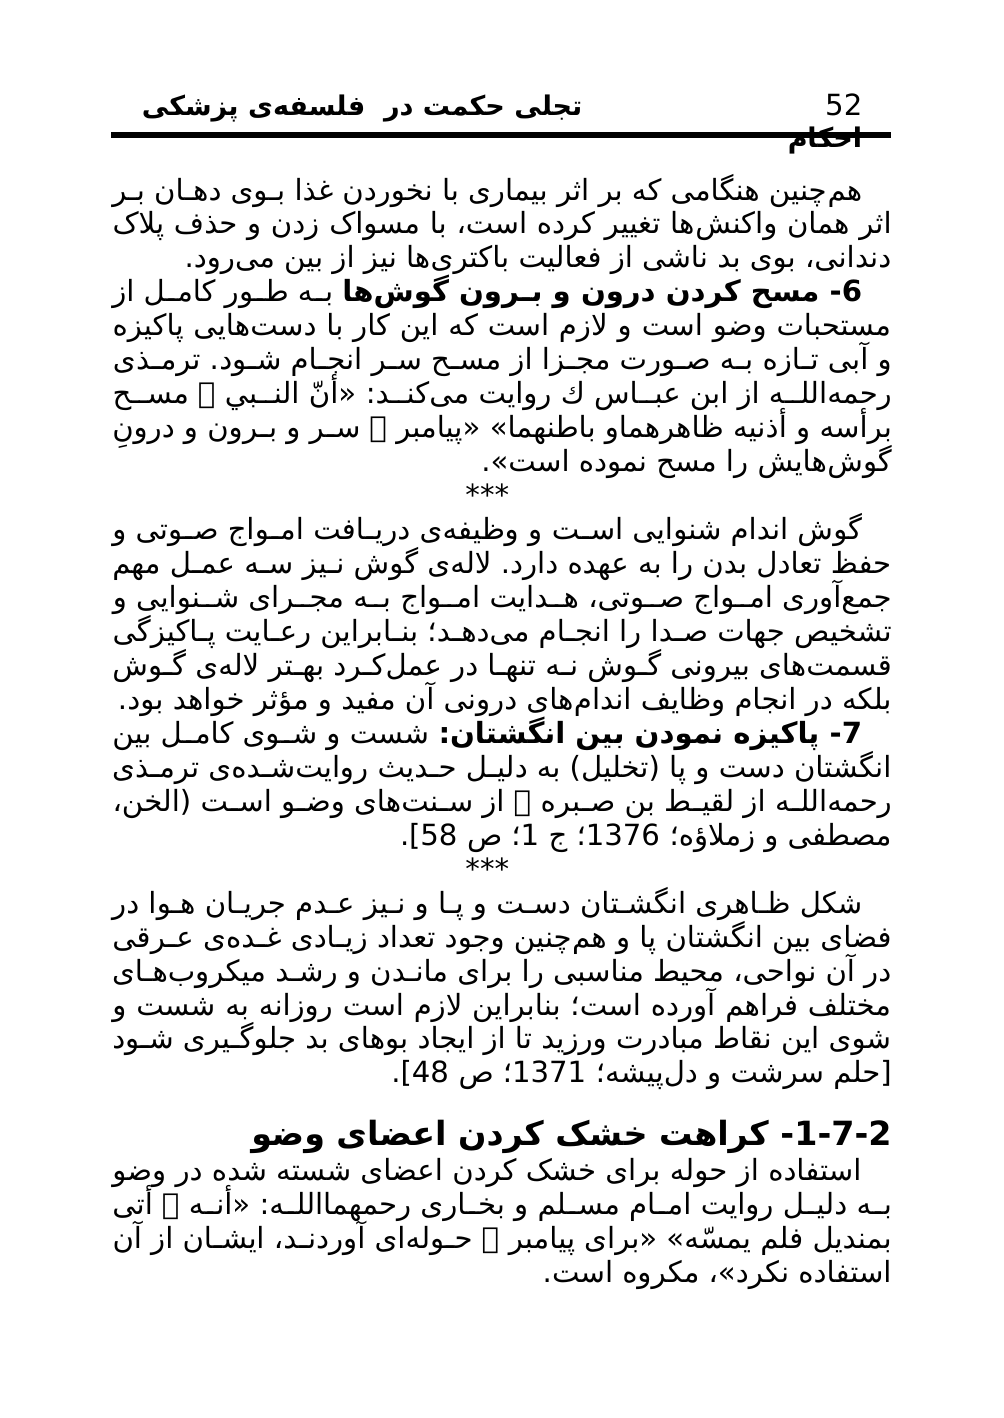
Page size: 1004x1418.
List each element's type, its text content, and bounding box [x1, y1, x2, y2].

text 7- پاکیزه نمودن بین انگشتان: شست و شوی کامل بین انگشتان دست و پا (تخلیل) به دلیل حدیث روایت‌شده‌ی ترمذی رحمه‌الله از لقیط بن صبره از سنت‌های وضو است (الخن، مصطفی و زملاؤه؛ 1376؛ ج 1؛ ص 58]. [112, 716, 892, 852]
text گوش اندام شنوایی است و وظیفه‌ی دریافت امواج صوتی و حفظ تعادل بدن را به عهده دارد. لاله‌ی گوش نیز سه عمل مهم جمع‌آوری امواج صوتی، هدایت امواج به مجرای شنوایی و تشخیص جهات صدا را انجام می‌دهد؛ بنابراین رعایت پاکیزگی قسمت‌های بیرونی گوش نه تنها در عمل‌کرد بهتر لاله‌ی گوش بلکه در انجام وظایف اندام‌های درونی آن مفید و مؤثر خواهد بود. [112, 512, 892, 716]
text *** [112, 478, 892, 512]
text 1-7-2- کراهت خشک کردن اعضای وضو [112, 1115, 892, 1153]
text استفاده از حوله برای خشک کردن اعضای شسته شده در وضو به دلیل روایت امام مسلم و بخاری رحمهماالله: «أنه أتی بمندیل فلم یمسّه» «برای پیامبر حوله‌ای آوردند، ایشان از آن استفاده نکرد»، مکروه است. [112, 1153, 892, 1289]
text شکل ظاهری انگشتان دست و پا و نیز عدم جریان هوا در فضای بین انگشتان پا و هم‌چنین وجود تعداد زیادی غده‌ی عرقی در آن نواحی، محیط مناسبی را برای ماندن و رشد میکروب‌های مختلف فراهم آورده است؛ بنابراین لازم است روزانه به شست و شوی این نقاط مبادرت ورزید تا از ایجاد بوهای بد جلوگیری شود [حلم سرشت و دل‌‌پیشه؛ 1371؛ ص 48]. [112, 886, 892, 1090]
text *** [112, 852, 892, 886]
text هم‌چنین هنگامی که بر اثر بیماری با نخوردن غذا بوی دهان بر اثر همان واکنش‌ها تغییر کرده است، با مسواک زدن و حذف پلاک دندانی، بوی بد ناشی از فعالیت باکتری‌ها نیز از بین می‌رود. [112, 173, 892, 275]
text 6- مسح کردن درون و برون گوش‌ها به طور کامل از مستحبات وضو است و لازم است که این کار با دست‌هایی پاکیزه و آبی تازه به صورت مجزا از مسح سر انجام شود. ترمذی رحمه‌الله از ابن عباس ك روایت می‌کند: «أنّ النبي مسح برأسه و أذنيه ظاهرهماو باطنهما» «پیامبر سر و برون و درونِ گوش‌هایش را مسح نموده است». [112, 275, 892, 478]
